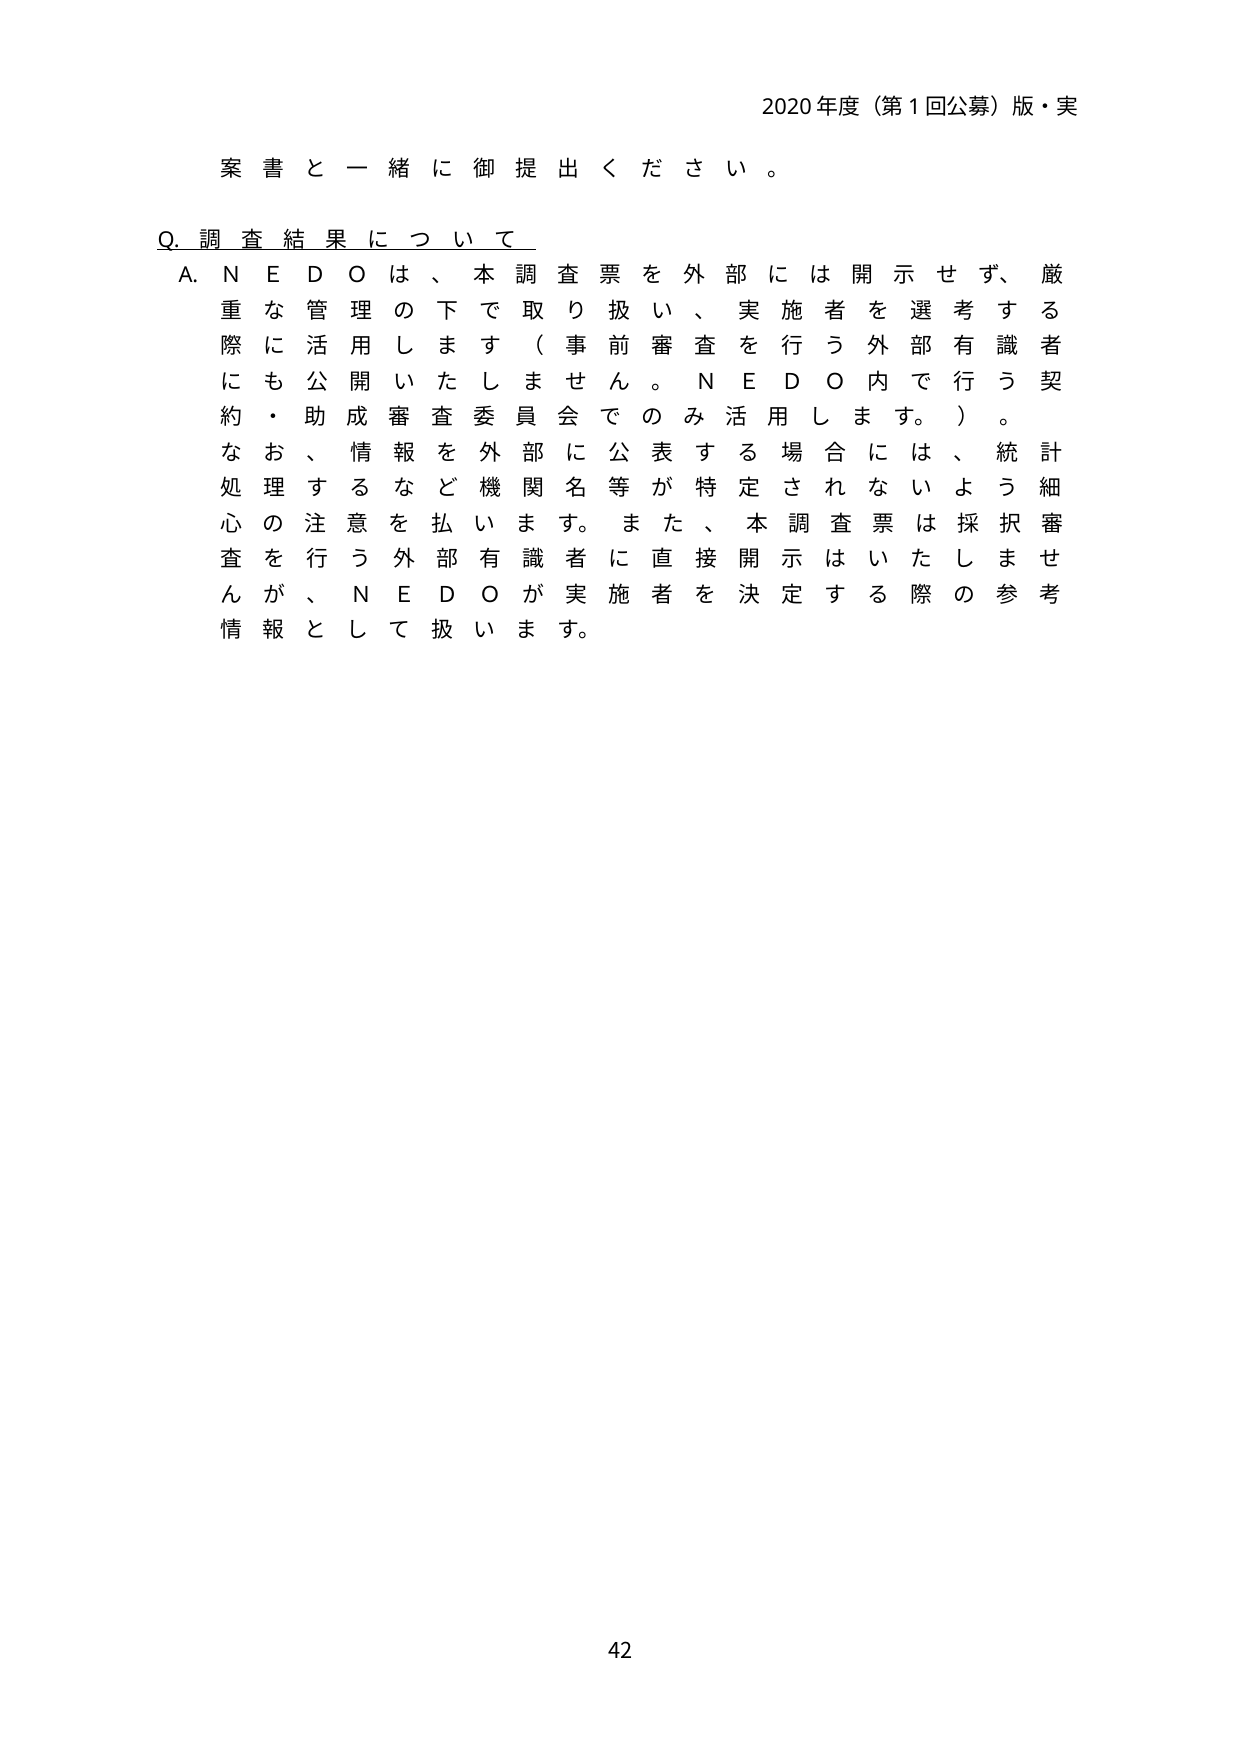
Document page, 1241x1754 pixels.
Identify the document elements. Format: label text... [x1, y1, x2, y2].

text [200, 149, 1083, 184]
text なお、情報を外部に公表する場合には、統計処理するなど機関名等が特定されないよう細心の注意を払います。また、本調査票は採択審査を行う外部有識者に直接開示はいたしませんが、ＮＥＤＯが実施者を決定する際の参考情報として扱います。 [199, 433, 1083, 646]
text Q. 調査結果について [157, 220, 1083, 255]
text A. ＮＥＤＯは、本調査票を外部には開示せず、厳重な管理の下で取り扱い、実施者を選考する際に活用します（事前審査を行う外部有識者にも公開いたしません。ＮＥＤＯ内で行う契約・助成審査委員会でのみ活用します。）。 [157, 255, 1083, 433]
